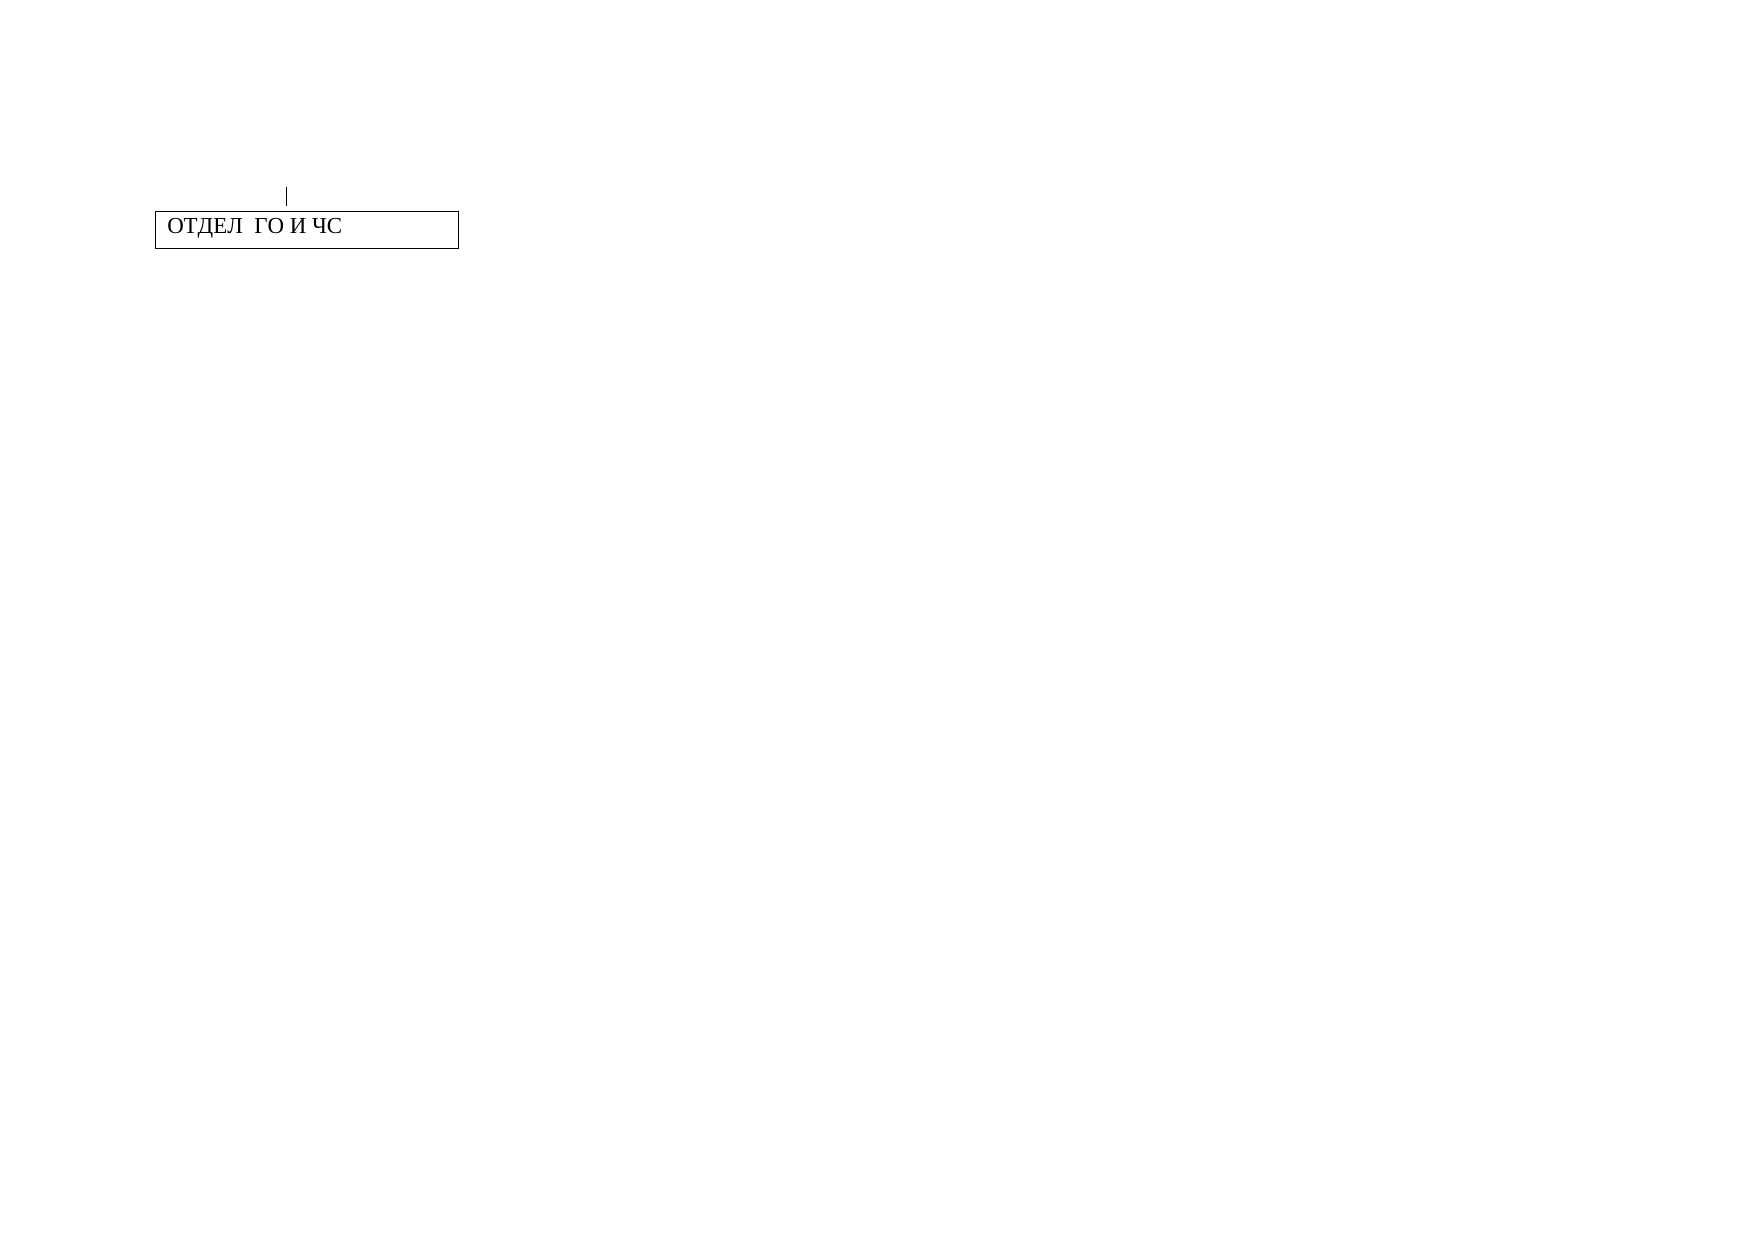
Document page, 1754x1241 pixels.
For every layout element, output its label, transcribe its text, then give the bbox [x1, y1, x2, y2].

table_header ОТДЕЛ ГО И ЧС [156, 212, 458, 248]
